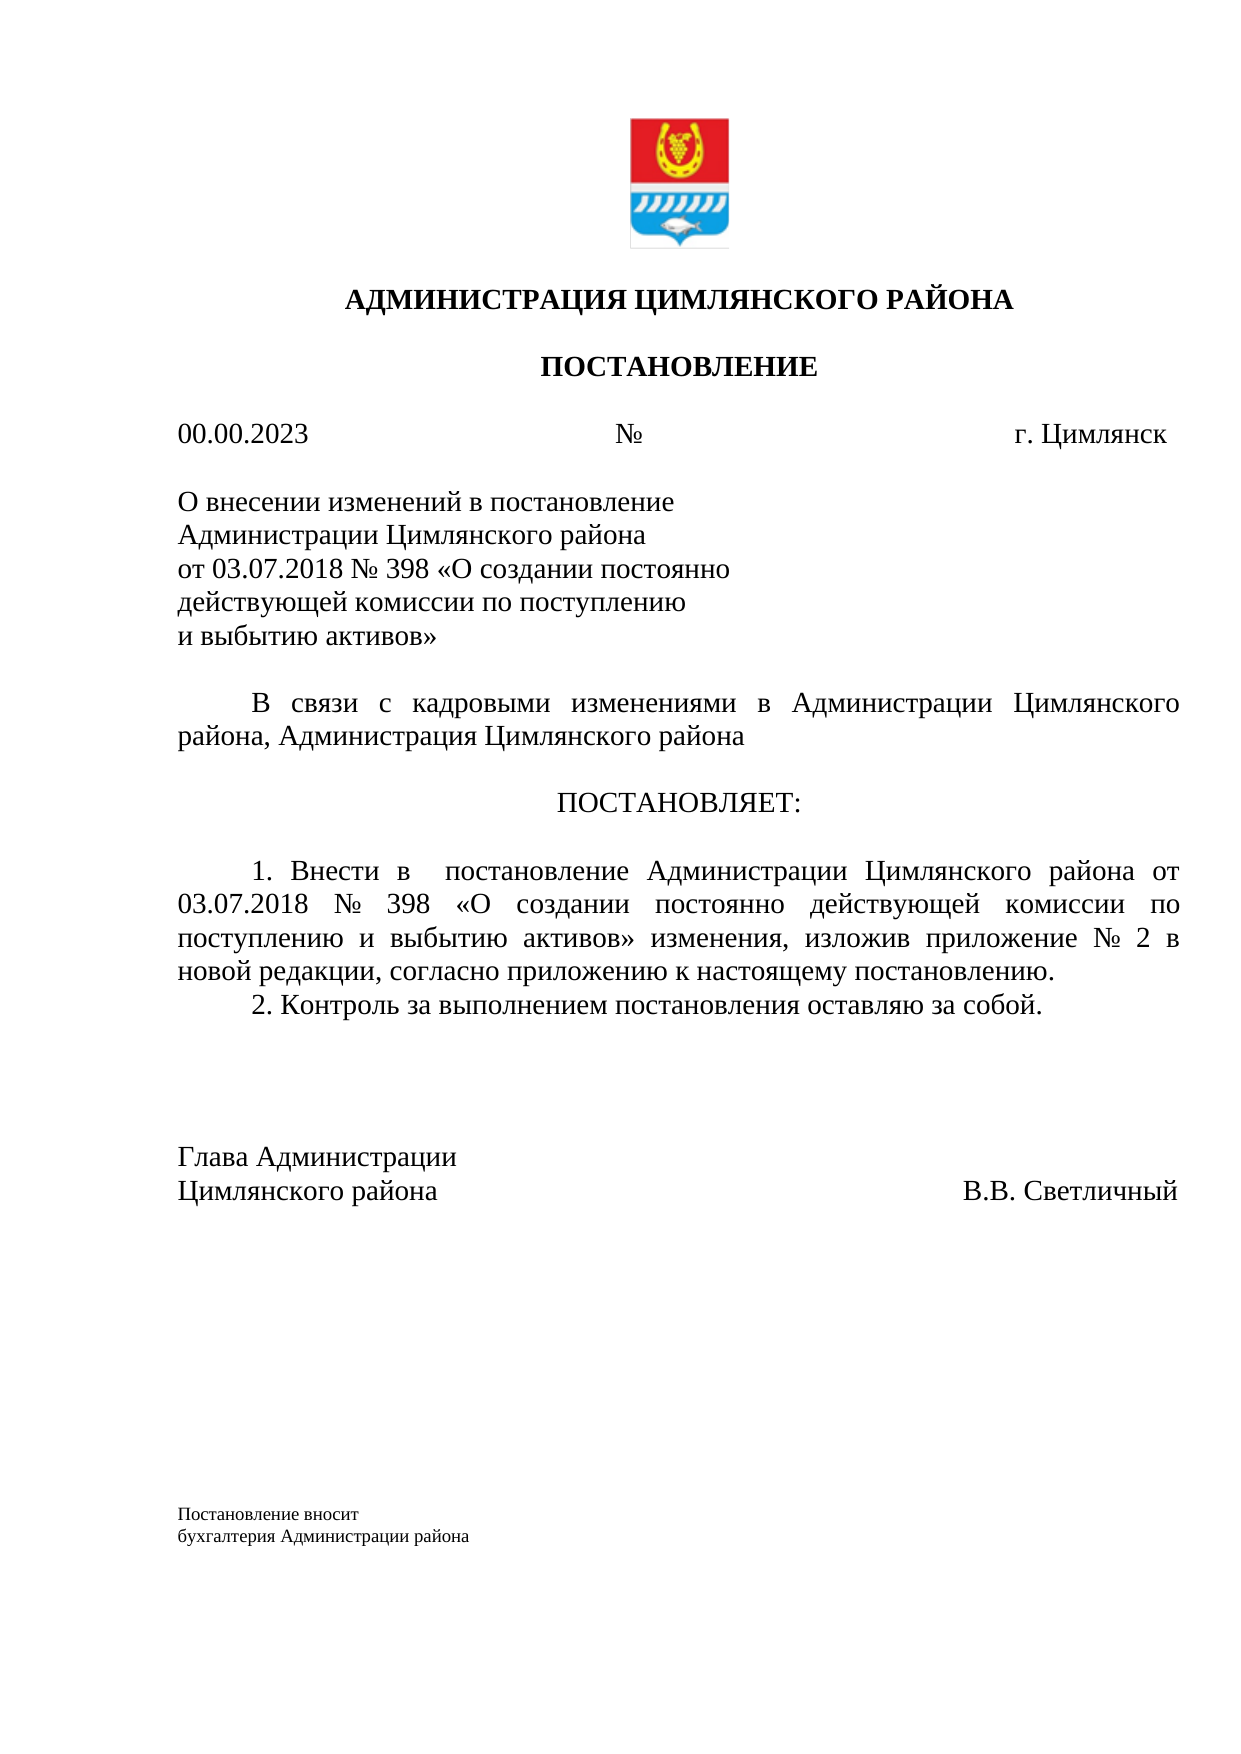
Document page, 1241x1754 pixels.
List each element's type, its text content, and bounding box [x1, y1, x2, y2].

text Цимлянского района В.В. Светличный [177, 1173, 1181, 1206]
text ПОСТАНОВЛЯЕТ: [177, 786, 1181, 819]
text 2. Контроль за выполнением постановления оставляю за собой. [177, 987, 1181, 1020]
picture [629, 118, 730, 250]
text ПОСТАНОВЛЕНИЕ [177, 349, 1181, 383]
text Администрации Цимлянского района [177, 517, 1181, 551]
text 00.00.2023 № г. Цимлянск [177, 417, 1181, 450]
text действующей комиссии по поступлению [177, 584, 1181, 618]
text и выбытию активов» [177, 618, 1181, 651]
text О внесении изменений в постановление [177, 484, 1181, 517]
text от 03.07.2018 № 398 «О создании постоянно [177, 551, 1181, 584]
text Глава Администрации [177, 1139, 1181, 1173]
text В связи с кадровыми изменениями в Администрации Цимлянского района, Администрация Цимлянского района [177, 685, 1181, 752]
text бухгалтерия Администрации района [177, 1524, 1181, 1546]
text Постановление вносит [177, 1503, 1181, 1524]
text администрация Цимлянского района [177, 282, 1181, 316]
text 1. Внести в постановление Администрации Цимлянского района от 03.07.2018 № 398 «О создании постоянно действующей комиссии по поступлению и выбытию активов» изменения, изложив приложение № 2 в новой редакции, согласно приложению к настоящему постановлению. [177, 853, 1181, 987]
